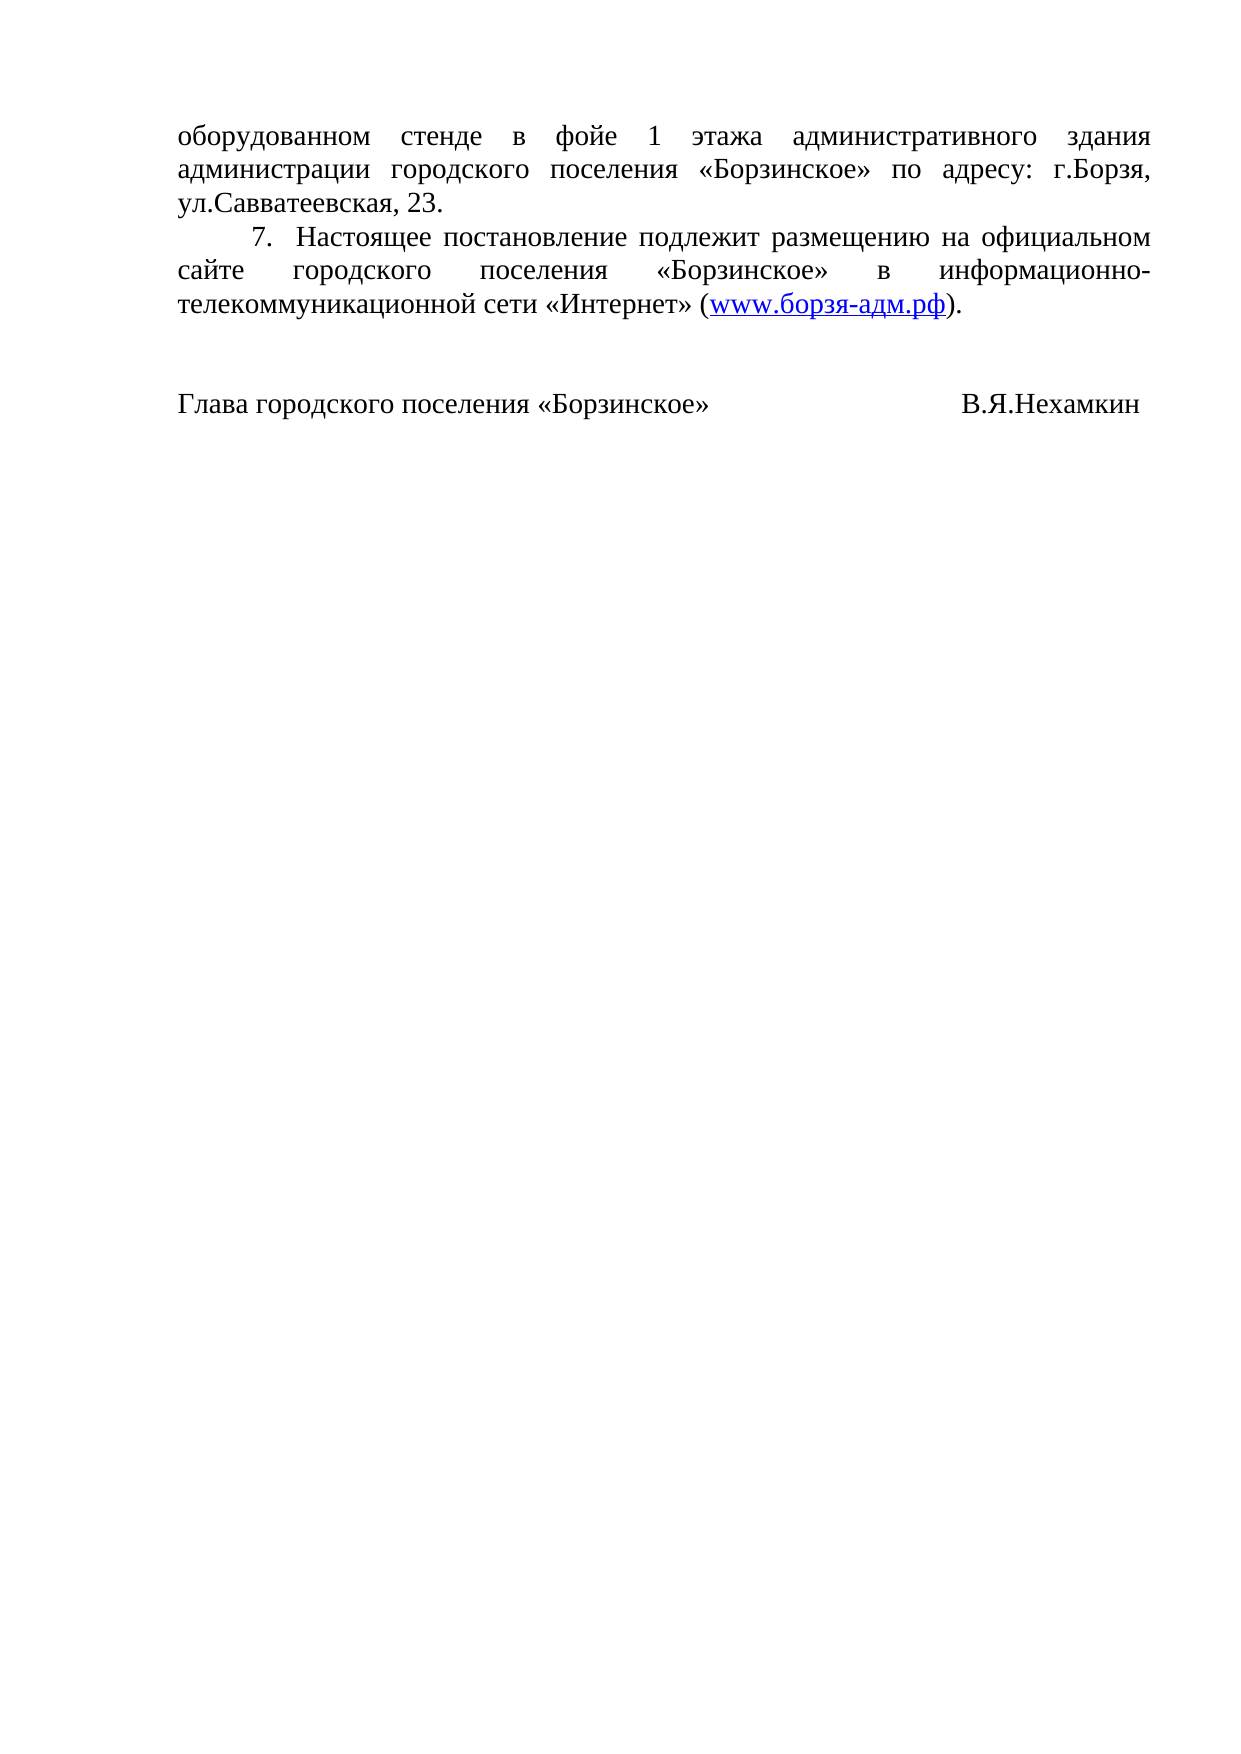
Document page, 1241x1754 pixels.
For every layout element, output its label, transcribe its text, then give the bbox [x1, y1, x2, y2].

text Глава городского поселения «Борзинское» В.Я.Нехамкин [177, 386, 1152, 420]
text 7. Настоящее постановление подлежит размещению на официальном сайте городского поселения «Борзинское» в информационно-телекоммуникационной сети «Интернет» (www.борзя-адм.рф). [177, 219, 1152, 319]
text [177, 118, 1152, 219]
